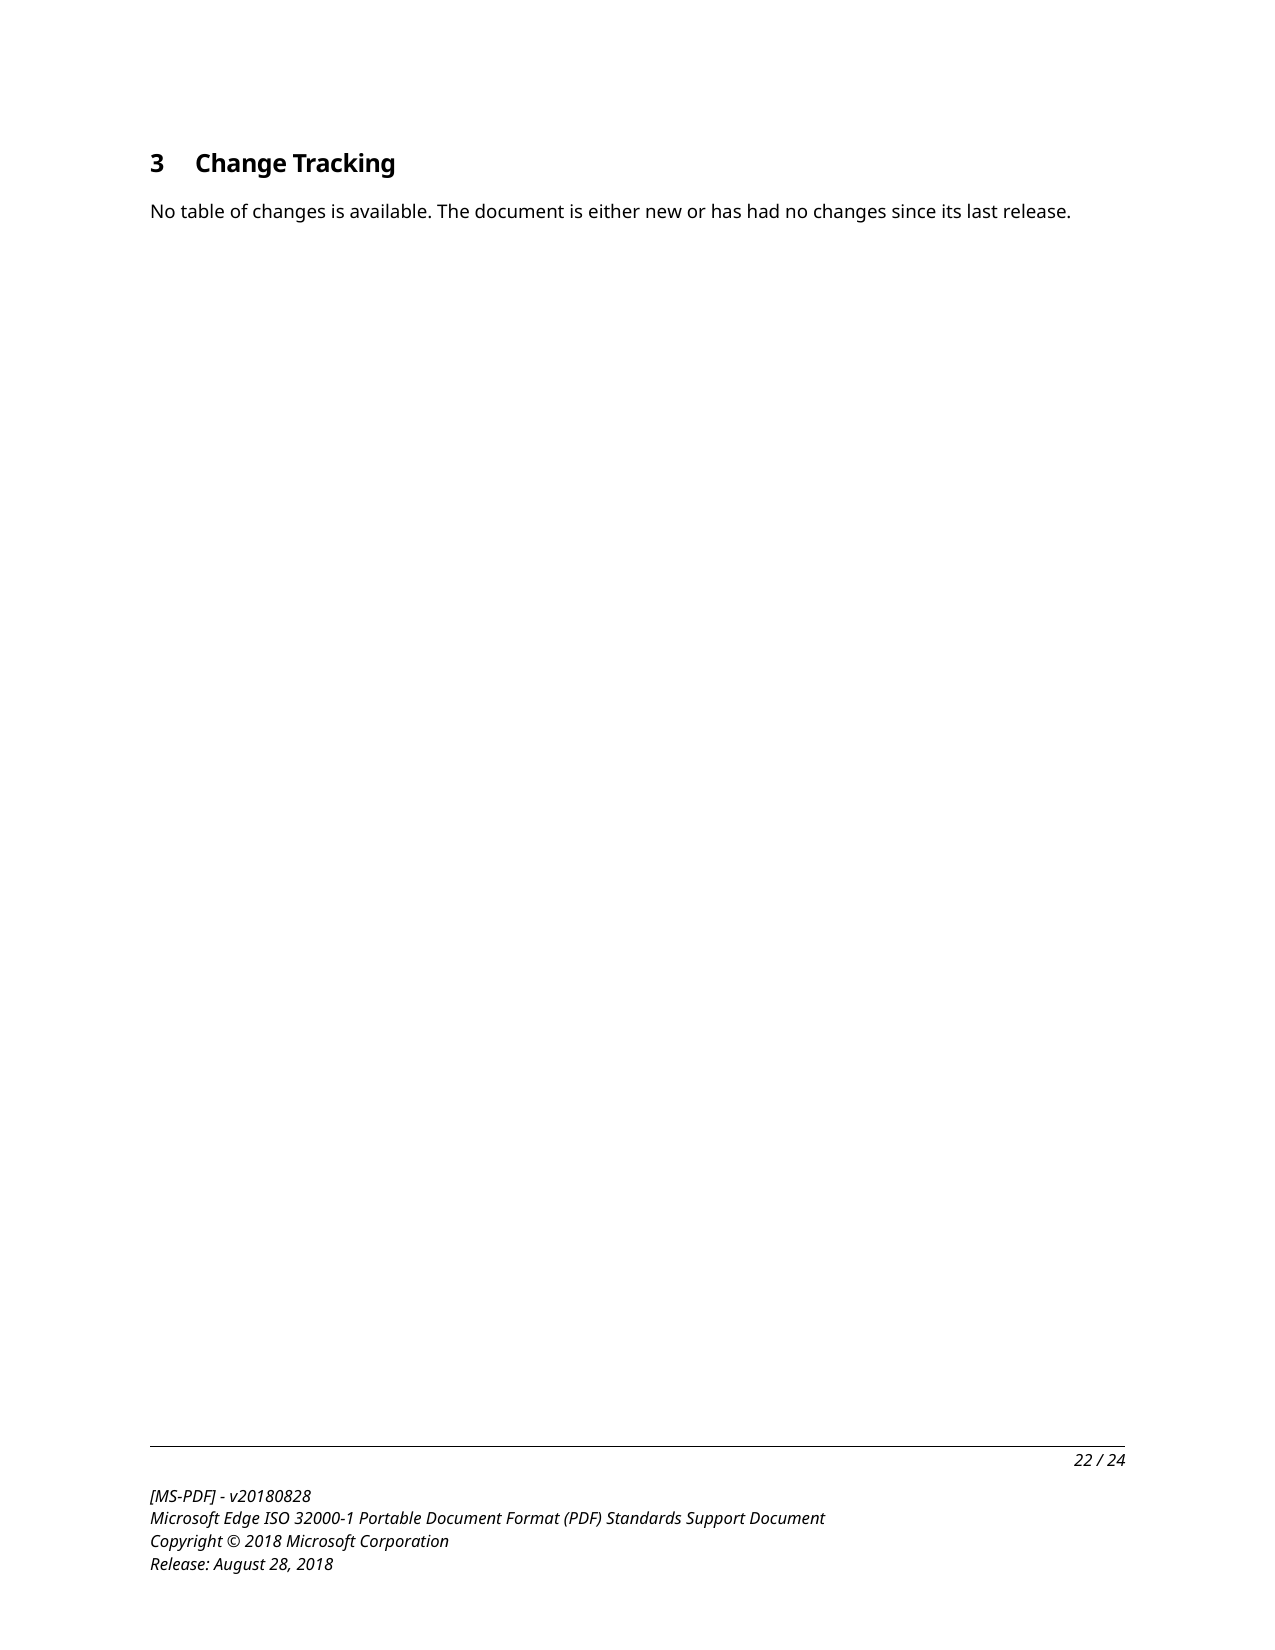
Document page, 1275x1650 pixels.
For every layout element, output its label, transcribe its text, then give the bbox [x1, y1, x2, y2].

text No table of changes is available. The document is either new or has had no changes since its last release. [150, 199, 1125, 224]
subtitle Change Tracking [150, 146, 1125, 180]
